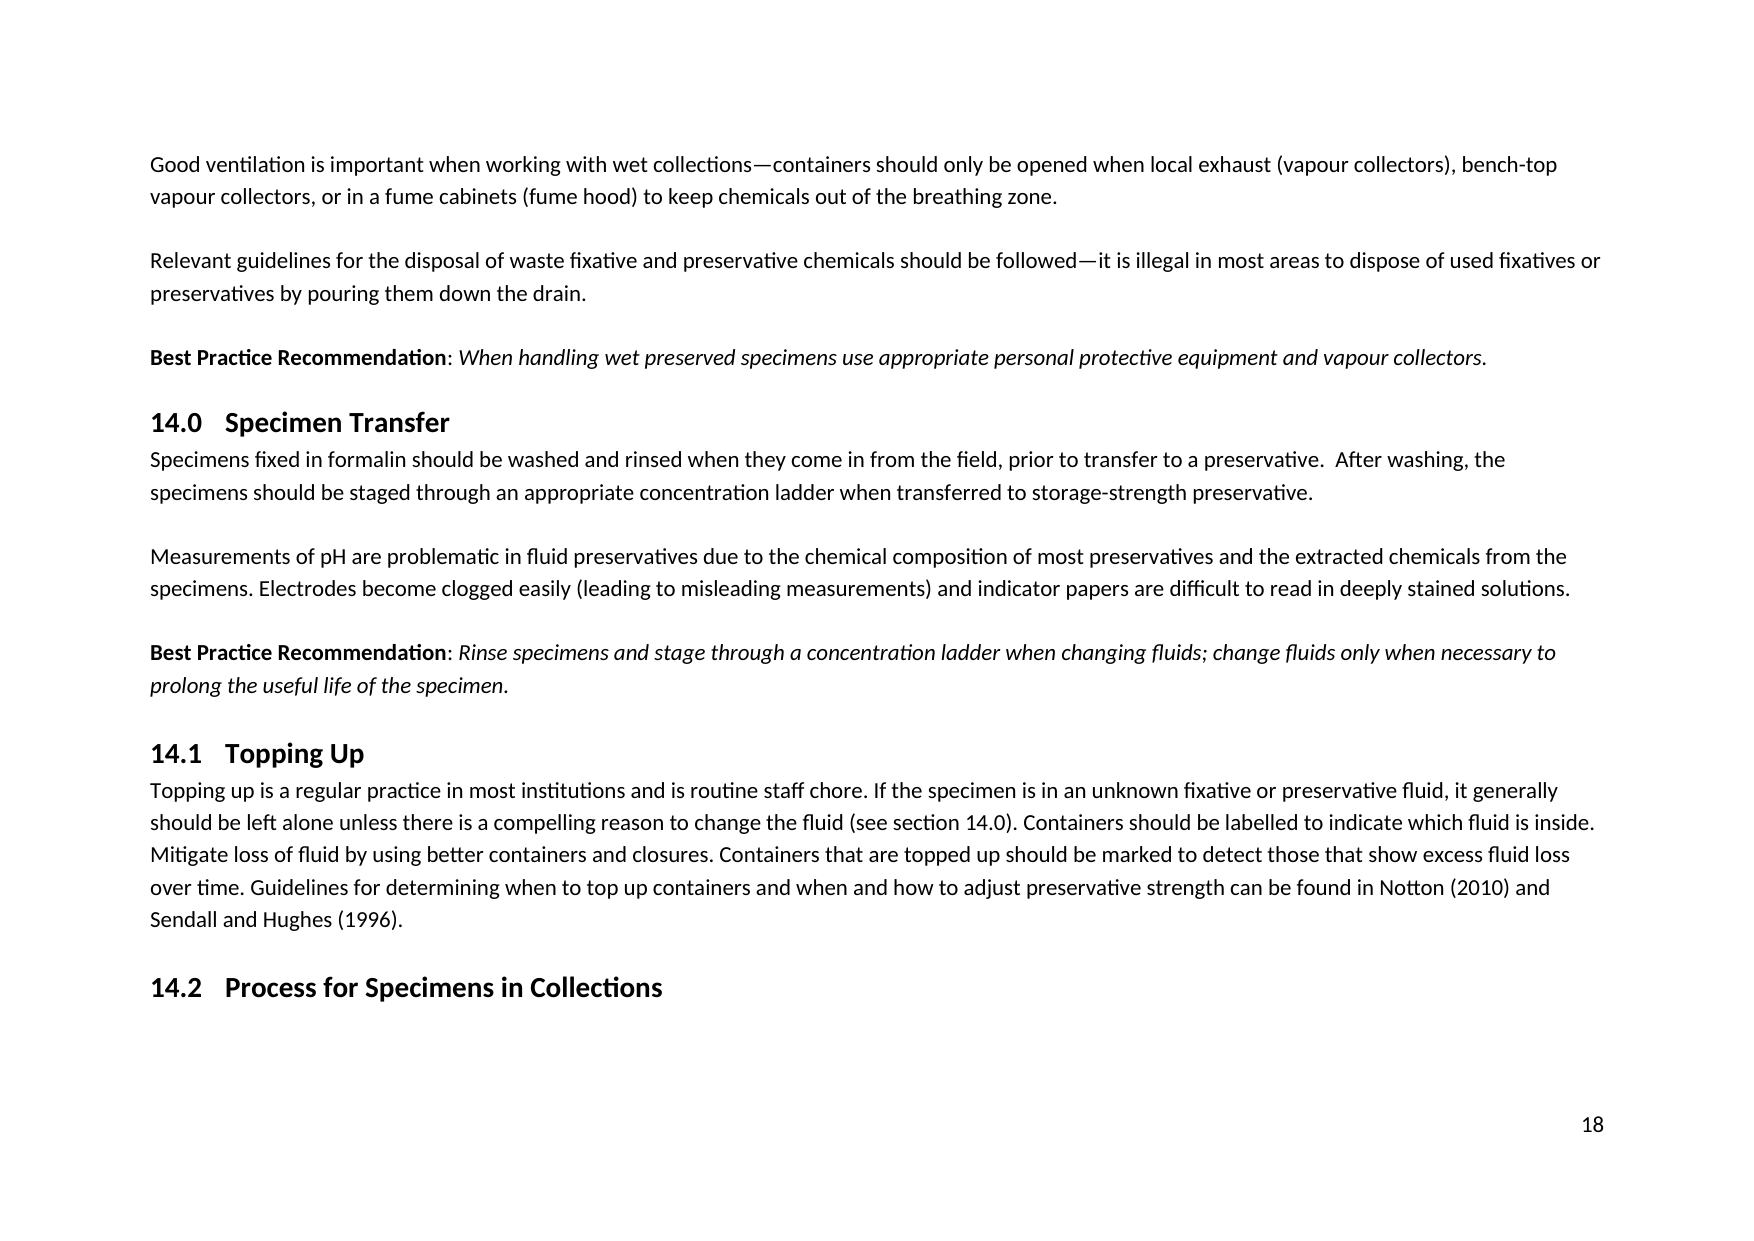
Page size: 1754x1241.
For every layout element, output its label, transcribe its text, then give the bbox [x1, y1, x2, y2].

text Specimens fixed in formalin should be washed and rinsed when they come in from the field, prior to transfer to a preservative. After washing, the specimens should be staged through an appropriate concentration ladder when transferred to storage-strength preservative. [150, 445, 1604, 506]
text 14.1 Topping Up [150, 735, 1604, 771]
text 14.2 Process for Specimens in Collections [150, 969, 1604, 1005]
text Measurements of pH are problematic in fluid preservatives due to the chemical composition of most preservatives and the extracted chemicals from the specimens. Electrodes become clogged easily (leading to misleading measurements) and indicator papers are difficult to read in deeply stained solutions. [150, 542, 1604, 602]
text Relevant guidelines for the disposal of waste fixative and preservative chemicals should be followed—it is illegal in most areas to dispose of used fixatives or preservatives by pouring them down the drain. [150, 247, 1604, 307]
text Best Practice Recommendation: Rinse specimens and stage through a concentration ladder when changing fluids; change fluids only when necessary to prolong the useful life of the specimen. [150, 638, 1604, 699]
text Good ventilation is important when working with wet collections—containers should only be opened when local exhaust (vapour collectors), bench-top vapour collectors, or in a fume cabinets (fume hood) to keep chemicals out of the breathing zone. [150, 150, 1604, 210]
text Best Practice Recommendation: When handling wet preserved specimens use appropriate personal protective equipment and vapour collectors. [150, 343, 1604, 371]
text 14.0 Specimen Transfer [150, 404, 1604, 440]
text Topping up is a regular practice in most institutions and is routine staff chore. If the specimen is in an unknown fixative or preservative fluid, it generally should be left alone unless there is a compelling reason to change the fluid (see section 14.0). Containers should be labelled to indicate which fluid is inside. Mitigate loss of fluid by using better containers and closures. Containers that are topped up should be marked to detect those that show excess fluid loss over time. Guidelines for determining when to top up containers and when and how to adjust preservative strength can be found in Notton (2010) and Sendall and Hughes (1996). [150, 776, 1604, 933]
